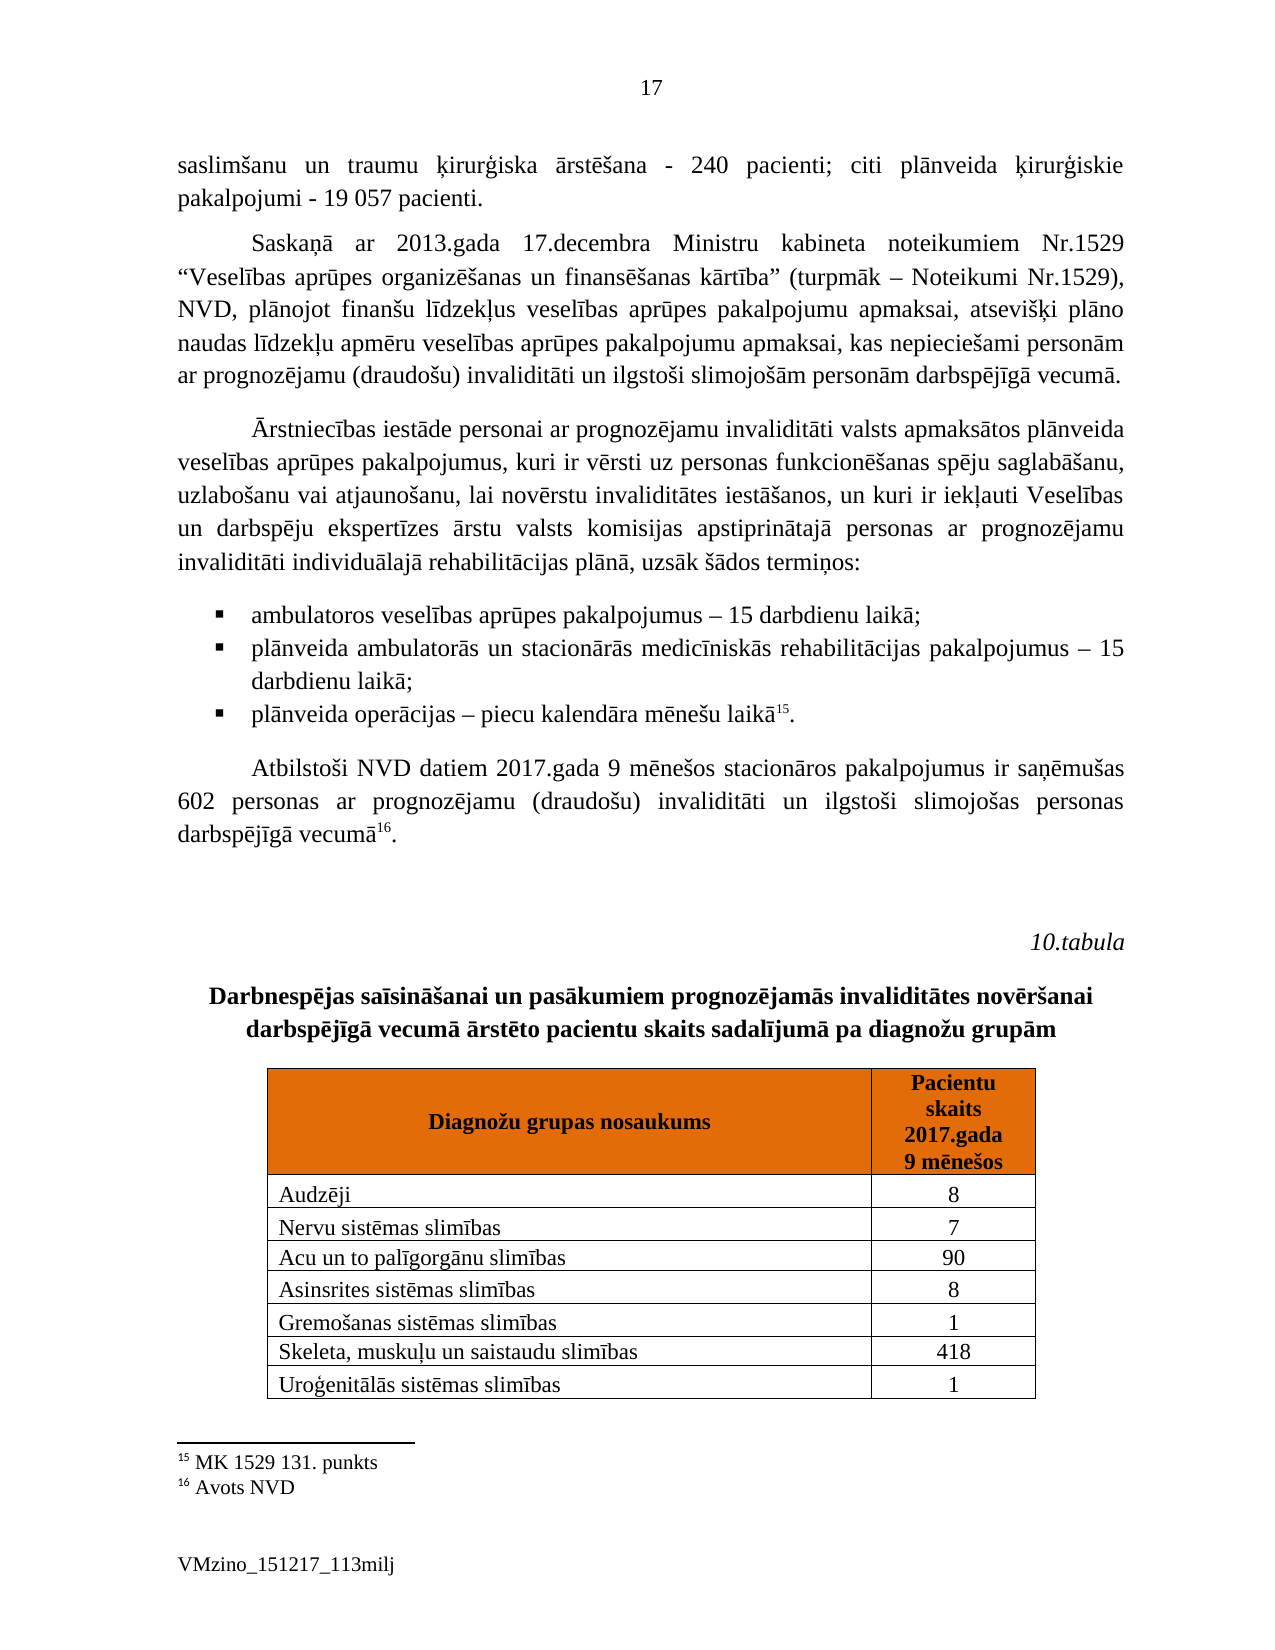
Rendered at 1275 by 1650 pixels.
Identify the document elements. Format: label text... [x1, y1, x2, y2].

text Saskaņā ar 2013.gada 17.decembra Ministru kabineta noteikumiem Nr.1529 “Veselības aprūpes organizēšanas un finansēšanas kārtība” (turpmāk – Noteikumi Nr.1529), NVD, plānojot finanšu līdzekļus veselības aprūpes pakalpojumu apmaksai, atsevišķi plāno naudas līdzekļu apmēru veselības aprūpes pakalpojumu apmaksai, kas nepieciešami personām ar prognozējamu (draudošu) invaliditāti un ilgstoši slimojošām personām darbspējīgā vecumā. [177, 228, 1125, 389]
text Ārstniecības iestāde personai ar prognozējamu invaliditāti valsts apmaksātos plānveida veselības aprūpes pakalpojumus, kuri ir vērsti uz personas funkcionēšanas spēju saglabāšanu, uzlabošanu vai atjaunošanu, lai novērstu invaliditātes iestāšanos, un kuri ir iekļauti Veselības un darbspēju ekspertīzes ārstu valsts komisijas apstiprinātajā personas ar prognozējamu invaliditāti individuālajā rehabilitācijas plānā, uzsāk šādos termiņos: [177, 414, 1125, 575]
table_cell 7 [872, 1208, 1035, 1240]
table_cell 1 [872, 1304, 1035, 1336]
table_header Diagnožu grupas nosaukums [268, 1069, 871, 1174]
list plānveida operācijas – piecu kalendāra mēnešu laikā. [213, 699, 1125, 728]
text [177, 150, 1125, 212]
list ambulatoros veselības aprūpes pakalpojumus – 15 darbdienu laikā; [213, 600, 1125, 629]
table_cell 8 [872, 1271, 1035, 1303]
table_cell 8 [872, 1175, 1035, 1207]
table_cell Skeleta, muskuļu un saistaudu slimības [268, 1337, 871, 1364]
text Darbnespējas saīsināšanai un pasākumiem prognozējamās invaliditātes novēršanai darbspējīgā vecumā ārstēto pacientu skaits sadalījumā pa diagnožu grupām [177, 981, 1125, 1043]
table_cell Audzēji [268, 1175, 871, 1207]
table_cell Gremošanas sistēmas slimības [268, 1304, 871, 1336]
table_cell Asinsrites sistēmas slimības [268, 1271, 871, 1303]
text 10.tabula [177, 927, 1125, 956]
table_cell Uroģenitālās sistēmas slimības [268, 1366, 871, 1397]
table_cell Nervu sistēmas slimības [268, 1208, 871, 1240]
table_cell 1 [872, 1366, 1035, 1397]
table_cell 90 [872, 1241, 1035, 1270]
table_header Pacientu skaits 2017.gada 9 mēnešos [872, 1069, 1035, 1174]
list plānveida ambulatorās un stacionārās medicīniskās rehabilitācijas pakalpojumus – 15 darbdienu laikā; [213, 633, 1125, 695]
table_cell 418 [872, 1337, 1035, 1364]
text Atbilstoši NVD datiem 2017.gada 9 mēnešos stacionāros pakalpojumus ir saņēmušas 602 personas ar prognozējamu (draudošu) invaliditāti un ilgstoši slimojošas personas darbspējīgā vecumā. [177, 753, 1125, 848]
table_cell Acu un to palīgorgānu slimības [268, 1241, 871, 1270]
